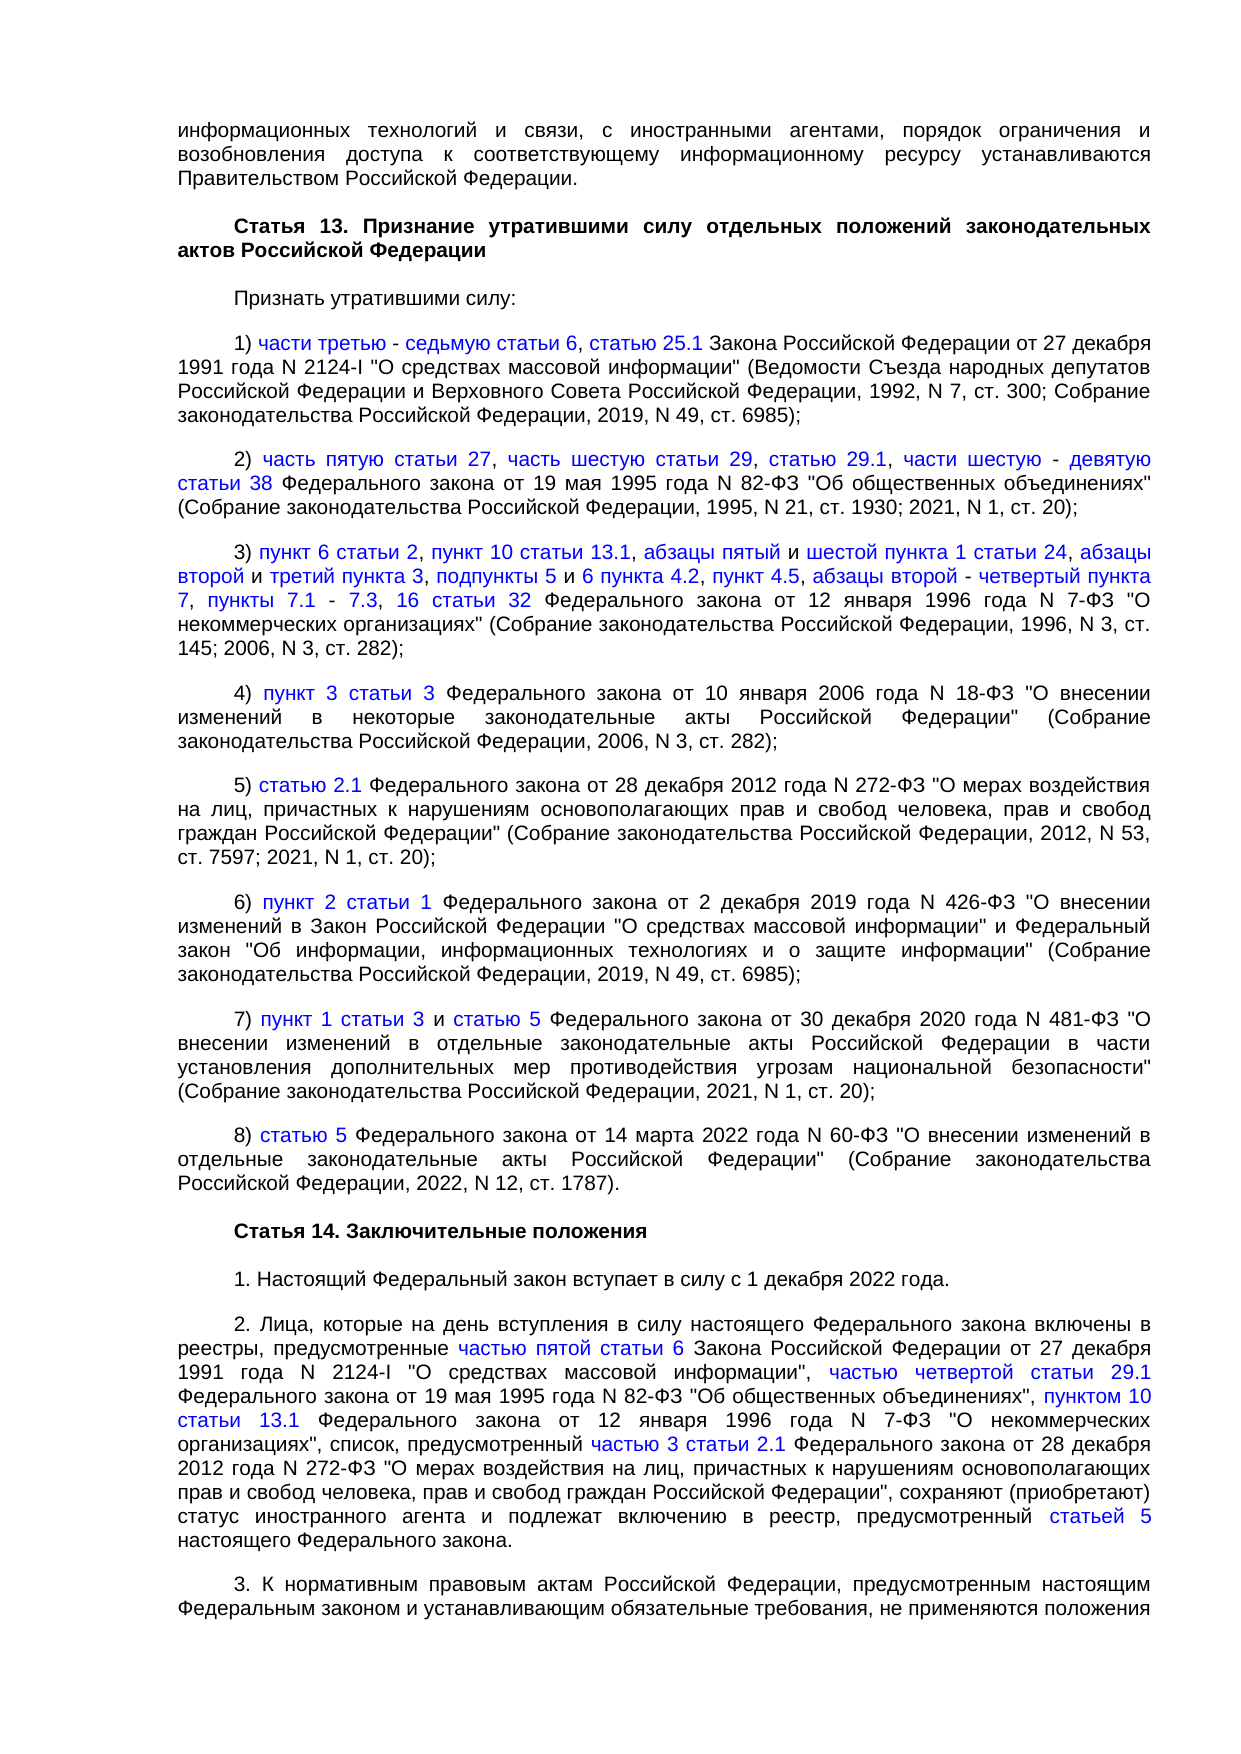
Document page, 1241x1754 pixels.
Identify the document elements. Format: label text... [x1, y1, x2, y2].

text 1) части третью - седьмую статьи 6, статью 25.1 Закона Российской Федерации от 27 декабря 1991 года N 2124-I "О средствах массовой информации" (Ведомости Съезда народных депутатов Российской Федерации и Верховного Совета Российской Федерации, 1992, N 7, ст. 300; Собрание законодательства Российской Федерации, 2019, N 49, ст. 6985); [177, 331, 1152, 426]
text 4) пункт 3 статьи 3 Федерального закона от 10 января 2006 года N 18-ФЗ "О внесении изменений в некоторые законодательные акты Российской Федерации" (Собрание законодательства Российской Федерации, 2006, N 3, ст. 282); [177, 681, 1152, 752]
text 3) пункт 6 статьи 2, пункт 10 статьи 13.1, абзацы пятый и шестой пункта 1 статьи 24, абзацы второй и третий пункта 3, подпункты 5 и 6 пункта 4.2, пункт 4.5, абзацы второй - четвертый пункта 7, пункты 7.1 - 7.3, 16 статьи 32 Федерального закона от 12 января 1996 года N 7-ФЗ "О некоммерческих организациях" (Собрание законодательства Российской Федерации, 1996, N 3, ст. 145; 2006, N 3, ст. 282); [177, 540, 1152, 660]
title Статья 14. Заключительные положения [177, 1219, 1152, 1243]
text 5) статью 2.1 Федерального закона от 28 декабря 2012 года N 272-ФЗ "О мерах воздействия на лиц, причастных к нарушениям основополагающих прав и свобод человека, прав и свобод граждан Российской Федерации" (Собрание законодательства Российской Федерации, 2012, N 53, ст. 7597; 2021, N 1, ст. 20); [177, 773, 1152, 869]
text 6) пункт 2 статьи 1 Федерального закона от 2 декабря 2019 года N 426-ФЗ "О внесении изменений в Закон Российской Федерации "О средствах массовой информации" и Федеральный закон "Об информации, информационных технологиях и о защите информации" (Собрание законодательства Российской Федерации, 2019, N 49, ст. 6985); [177, 890, 1152, 986]
text Признать утратившими силу: [177, 286, 1152, 310]
text 7) пункт 1 статьи 3 и статью 5 Федерального закона от 30 декабря 2020 года N 481-ФЗ "О внесении изменений в отдельные законодательные акты Российской Федерации в части установления дополнительных мер противодействия угрозам национальной безопасности" (Собрание законодательства Российской Федерации, 2021, N 1, ст. 20); [177, 1007, 1152, 1102]
text 1. Настоящий Федеральный закон вступает в силу с 1 декабря 2022 года. [177, 1267, 1152, 1291]
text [177, 1572, 1152, 1620]
text 8) статью 5 Федерального закона от 14 марта 2022 года N 60-ФЗ "О внесении изменений в отдельные законодательные акты Российской Федерации" (Собрание законодательства Российской Федерации, 2022, N 12, ст. 1787). [177, 1123, 1152, 1195]
text 2) часть пятую статьи 27, часть шестую статьи 29, статью 29.1, части шестую - девятую статьи 38 Федерального закона от 19 мая 1995 года N 82-ФЗ "Об общественных объединениях" (Собрание законодательства Российской Федерации, 1995, N 21, ст. 1930; 2021, N 1, ст. 20); [177, 447, 1152, 519]
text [177, 118, 1152, 190]
text 2. Лица, которые на день вступления в силу настоящего Федерального закона включены в реестры, предусмотренные частью пятой статьи 6 Закона Российской Федерации от 27 декабря 1991 года N 2124-I "О средствах массовой информации", частью четвертой статьи 29.1 Федерального закона от 19 мая 1995 года N 82-ФЗ "Об общественных объединениях", пунктом 10 статьи 13.1 Федерального закона от 12 января 1996 года N 7-ФЗ "О некоммерческих организациях", список, предусмотренный частью 3 статьи 2.1 Федерального закона от 28 декабря 2012 года N 272-ФЗ "О мерах воздействия на лиц, причастных к нарушениям основополагающих прав и свобод человека, прав и свобод граждан Российской Федерации", сохраняют (приобретают) статус иностранного агента и подлежат включению в реестр, предусмотренный статьей 5 настоящего Федерального закона. [177, 1312, 1152, 1551]
title Статья 13. Признание утратившими силу отдельных положений законодательных актов Российской Федерации [177, 214, 1152, 262]
